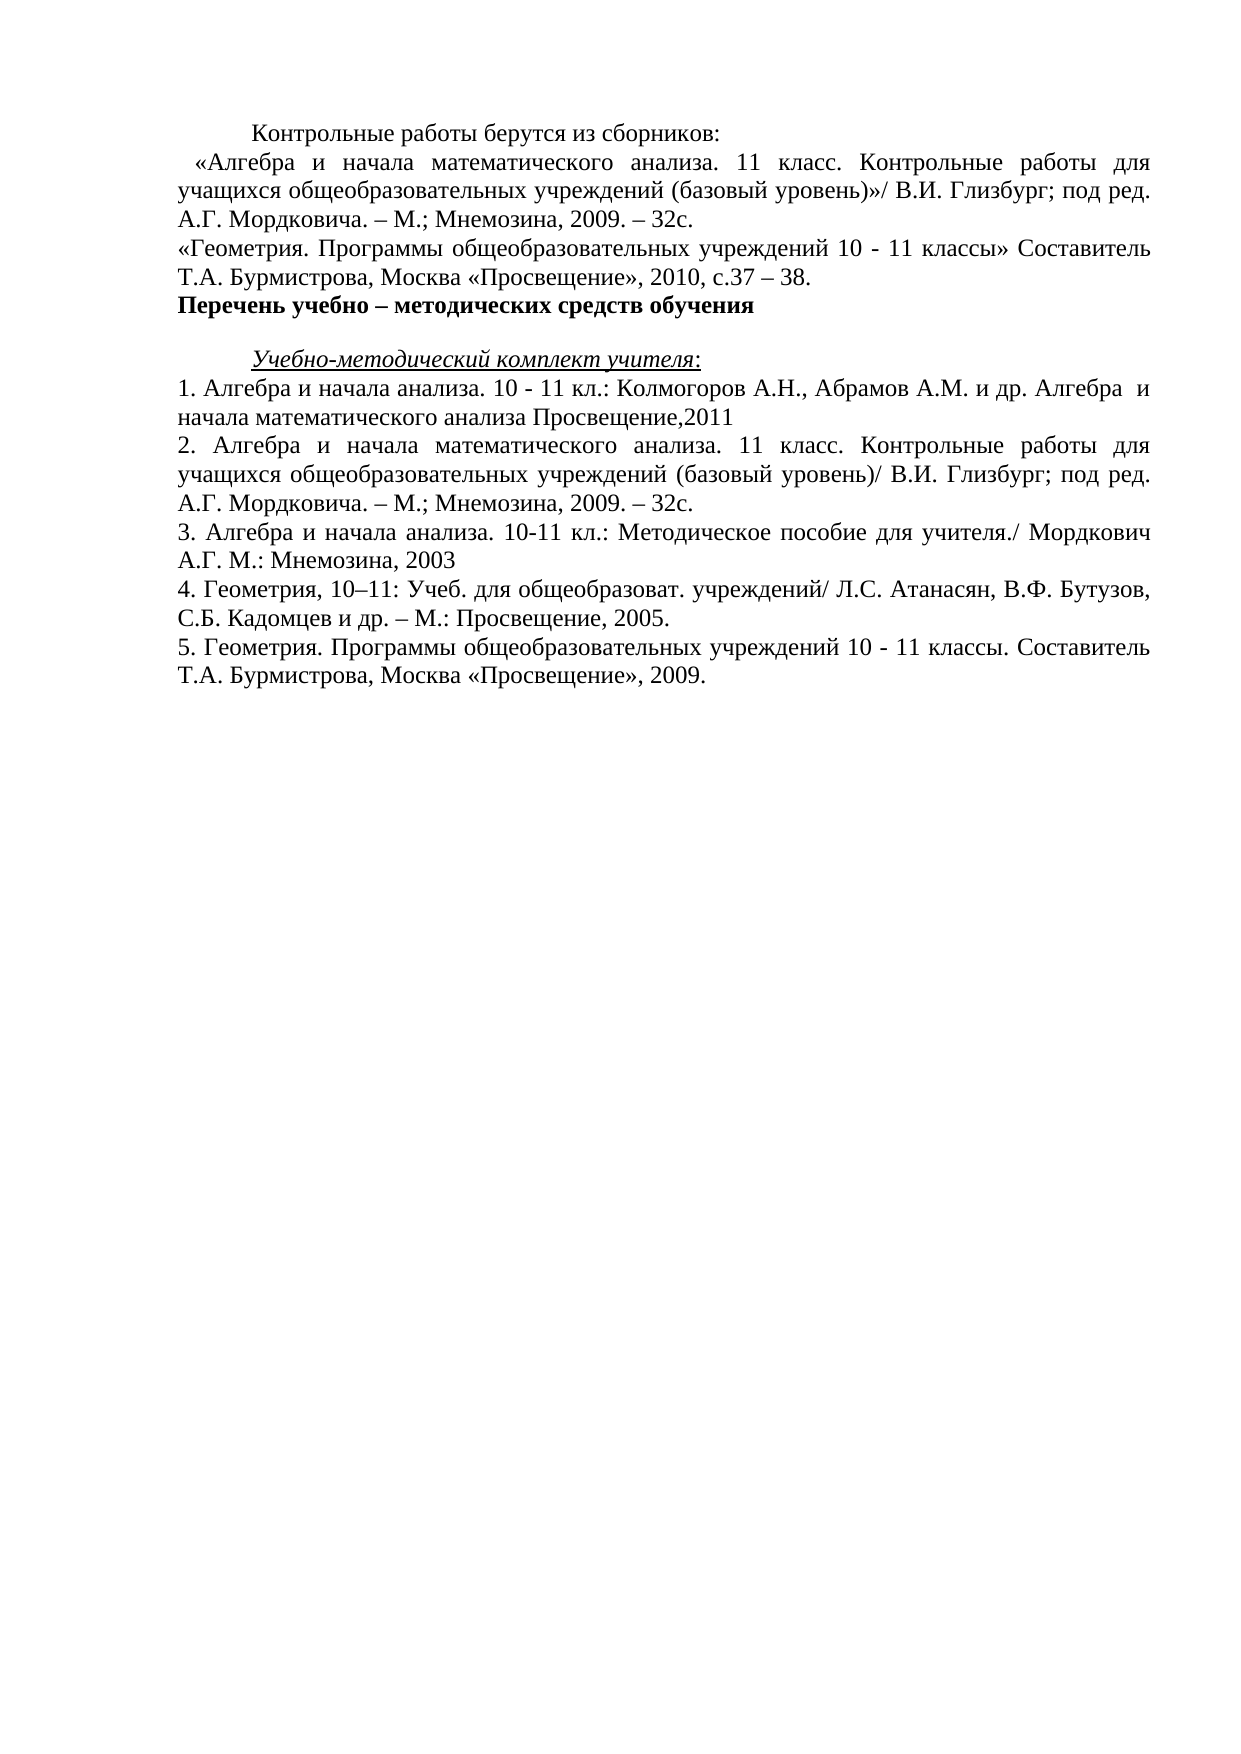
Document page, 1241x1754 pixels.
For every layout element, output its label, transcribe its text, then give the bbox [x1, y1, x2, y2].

text Учебно-методический комплект учителя: [177, 344, 1152, 373]
text «Алгебра и начала математического анализа. 11 класс. Контрольные работы для учащихся общеобразовательных учреждений (базовый уровень)»/ В.И. Глизбург; под ред. А.Г. Мордковича. – М.; Мнемозина, 2009. – 32с. [177, 147, 1152, 233]
text 5. Геометрия. Программы общеобразовательных учреждений 10 - 11 классы. Составитель Т.А. Бурмистрова, Москва «Просвещение», 2009. [177, 632, 1152, 689]
text «Геометрия. Программы общеобразовательных учреждений 10 - 11 классы» Составитель Т.А. Бурмистрова, Москва «Просвещение», 2010, с.37 – 38. [177, 233, 1152, 291]
text 3. Алгебра и начала анализа. 10-11 кл.: Методическое пособие для учителя./ Мордкович А.Г. М.: Мнемозина, 2003 [177, 517, 1152, 574]
text 1. Алгебра и начала анализа. 10 - 11 кл.: Колмогоров А.Н., Абрамов А.М. и др. Алгебра и начала математического анализа Просвещение,2011 [177, 373, 1152, 431]
text 2. Алгебра и начала математического анализа. 11 класс. Контрольные работы для учащихся общеобразовательных учреждений (базовый уровень)/ В.И. Глизбург; под ред. А.Г. Мордковича. – М.; Мнемозина, 2009. – 32с. [177, 431, 1152, 517]
text Контрольные работы берутся из сборников: [177, 118, 1152, 147]
text Перечень учебно – методических средств обучения [177, 291, 1152, 319]
text 4. Геометрия, 10–11: Учеб. для общеобразоват. учреждений/ Л.С. Атанасян, В.Ф. Бутузов, С.Б. Кадомцев и др. – М.: Просвещение, 2005. [177, 574, 1152, 632]
